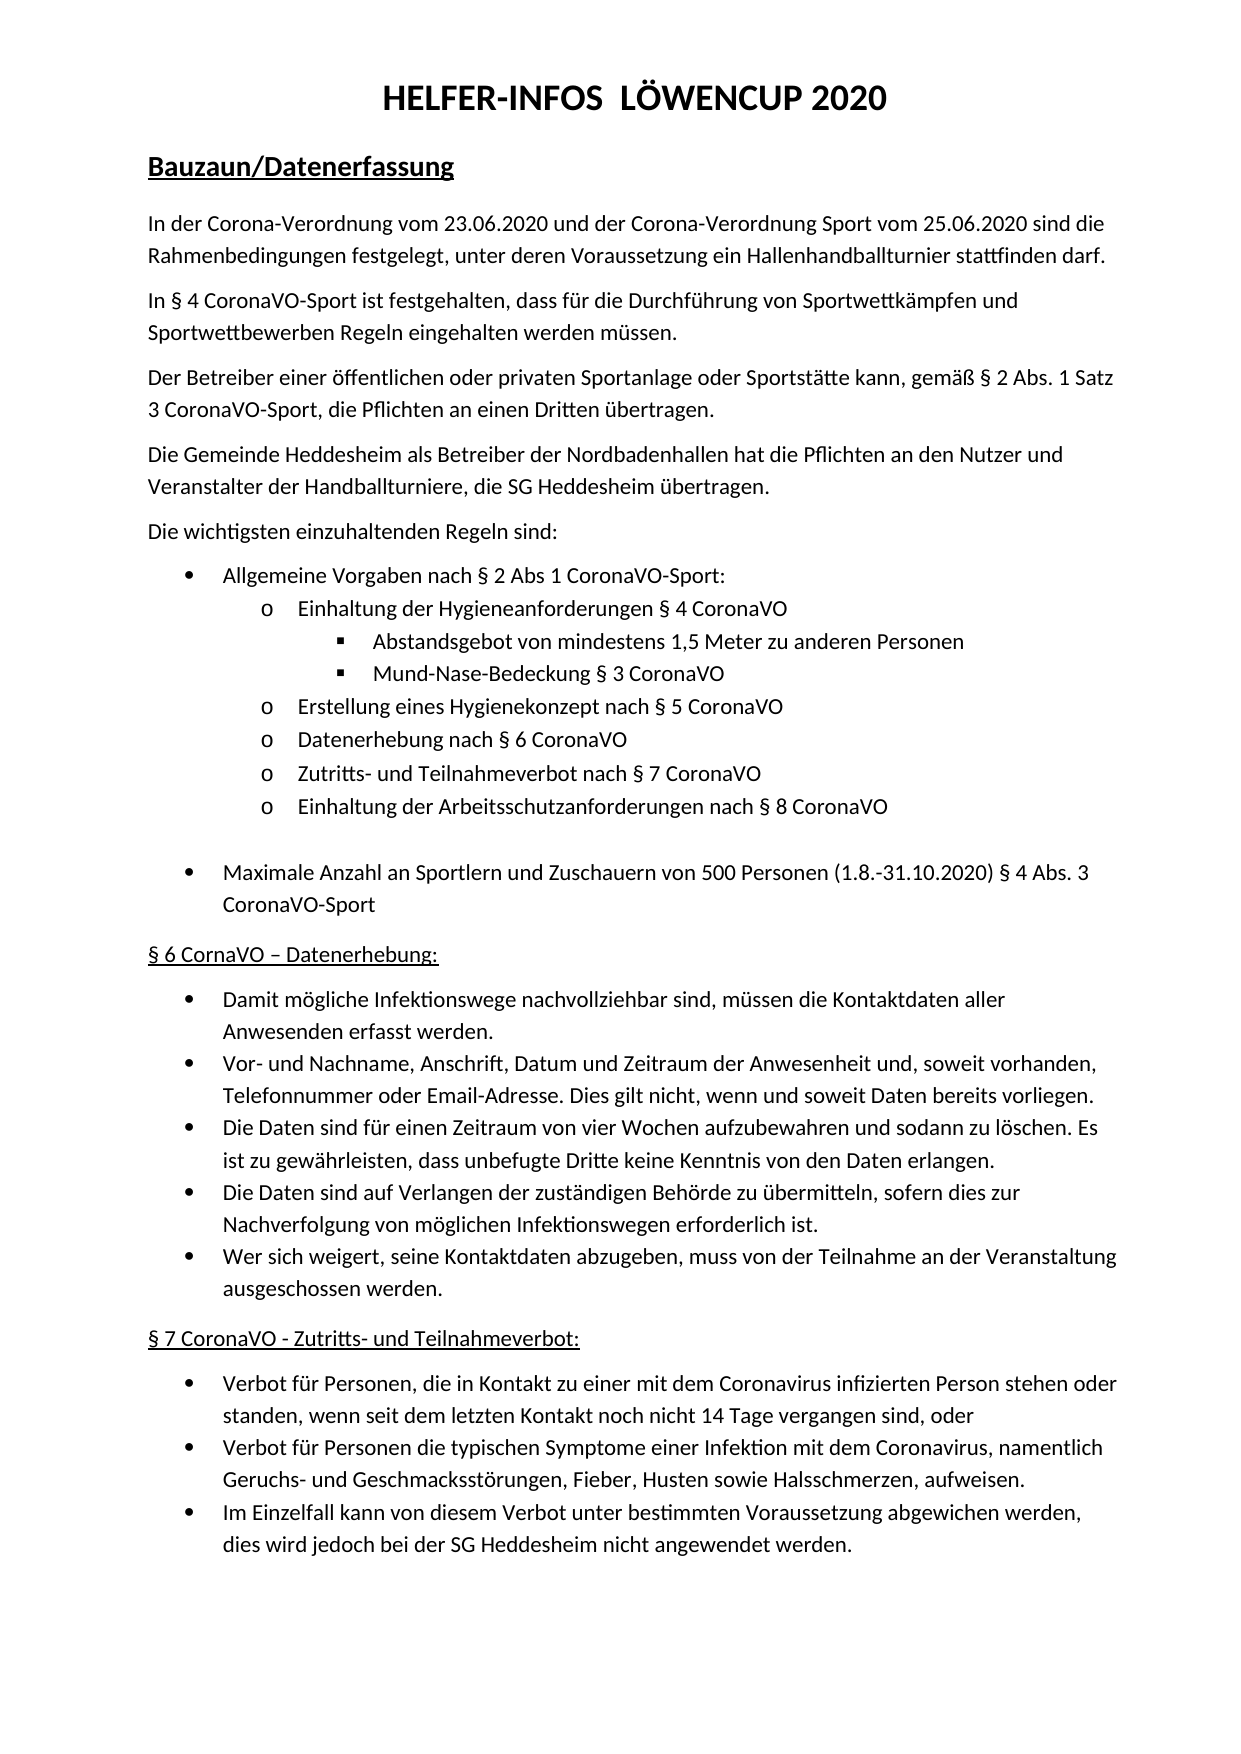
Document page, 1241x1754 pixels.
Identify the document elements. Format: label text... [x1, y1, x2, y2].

list Einhaltung der Arbeitsschutzanforderungen nach § 8 CoronaVO [260, 792, 1122, 822]
list Die Daten sind auf Verlangen der zuständigen Behörde zu übermitteln, sofern dies zur Nachverfolgung von möglichen Infektionswegen erforderlich ist. [185, 1178, 1122, 1238]
text Die wichtigsten einzuhaltenden Regeln sind: [148, 517, 1122, 545]
list Maximale Anzahl an Sportlern und Zuschauern von 500 Personen (1.8.-31.10.2020) § 4 Abs. 3 CoronaVO-Sport [185, 858, 1122, 918]
text In der Corona-Verordnung vom 23.06.2020 und der Corona-Verordnung Sport vom 25.06.2020 sind die Rahmenbedingungen festgelegt, unter deren Voraussetzung ein Hallenhandballturnier stattfinden darf. [148, 209, 1122, 270]
list Zutritts- und Teilnahmeverbot nach § 7 CoronaVO [260, 759, 1122, 788]
list Verbot für Personen, die in Kontakt zu einer mit dem Coronavirus infizierten Person stehen oder standen, wenn seit dem letzten Kontakt noch nicht 14 Tage vergangen sind, oder [185, 1369, 1122, 1429]
list Mund-Nase-Bedeckung § 3 CoronaVO [335, 659, 1122, 688]
list Vor- und Nachname, Anschrift, Datum und Zeitraum der Anwesenheit und, soweit vorhanden, Telefonnummer oder Email-Adresse. Dies gilt nicht, wenn und soweit Daten bereits vorliegen. [185, 1049, 1122, 1109]
list Erstellung eines Hygienekonzept nach § 5 CoronaVO [260, 692, 1122, 721]
text § 6 CornaVO – Datenerhebung: [148, 940, 1122, 968]
list Verbot für Personen die typischen Symptome einer Infektion mit dem Coronavirus, namentlich Geruchs- und Geschmacksstörungen, Fieber, Husten sowie Halsschmerzen, aufweisen. [185, 1433, 1122, 1493]
list Einhaltung der Hygieneanforderungen § 4 CoronaVO [260, 594, 1122, 623]
text In § 4 CoronaVO-Sport ist festgehalten, dass für die Durchführung von Sportwettkämpfen und Sportwettbewerben Regeln eingehalten werden müssen. [148, 286, 1122, 347]
list Im Einzelfall kann von diesem Verbot unter bestimmten Voraussetzung abgewichen werden, dies wird jedoch bei der SG Heddesheim nicht angewendet werden. [185, 1498, 1122, 1558]
text Die Gemeinde Heddesheim als Betreiber der Nordbadenhallen hat die Pflichten an den Nutzer und Veranstalter der Handballturniere, die SG Heddesheim übertragen. [148, 440, 1122, 500]
list Abstandsgebot von mindestens 1,5 Meter zu anderen Personen [335, 627, 1122, 655]
list Die Daten sind für einen Zeitraum von vier Wochen aufzubewahren und sodann zu löschen. Es ist zu gewährleisten, dass unbefugte Dritte keine Kenntnis von den Daten erlangen. [185, 1113, 1122, 1174]
text Der Betreiber einer öffentlichen oder privaten Sportanlage oder Sportstätte kann, gemäß § 2 Abs. 1 Satz 3 CoronaVO-Sport, die Pflichten an einen Dritten übertragen. [148, 363, 1122, 423]
list Wer sich weigert, seine Kontaktdaten abzugeben, muss von der Teilnahme an der Veranstaltung ausgeschossen werden. [185, 1242, 1122, 1302]
list Damit mögliche Infektionswege nachvollziehbar sind, müssen die Kontaktdaten aller Anwesenden erfasst werden. [185, 985, 1122, 1045]
text § 7 CoronaVO - Zutritts- und Teilnahmeverbot: [148, 1324, 1122, 1352]
list Allgemeine Vorgaben nach § 2 Abs 1 CoronaVO-Sport: [185, 562, 1122, 590]
list Datenerhebung nach § 6 CoronaVO [260, 725, 1122, 754]
text Bauzaun/Datenerfassung [148, 148, 1122, 183]
